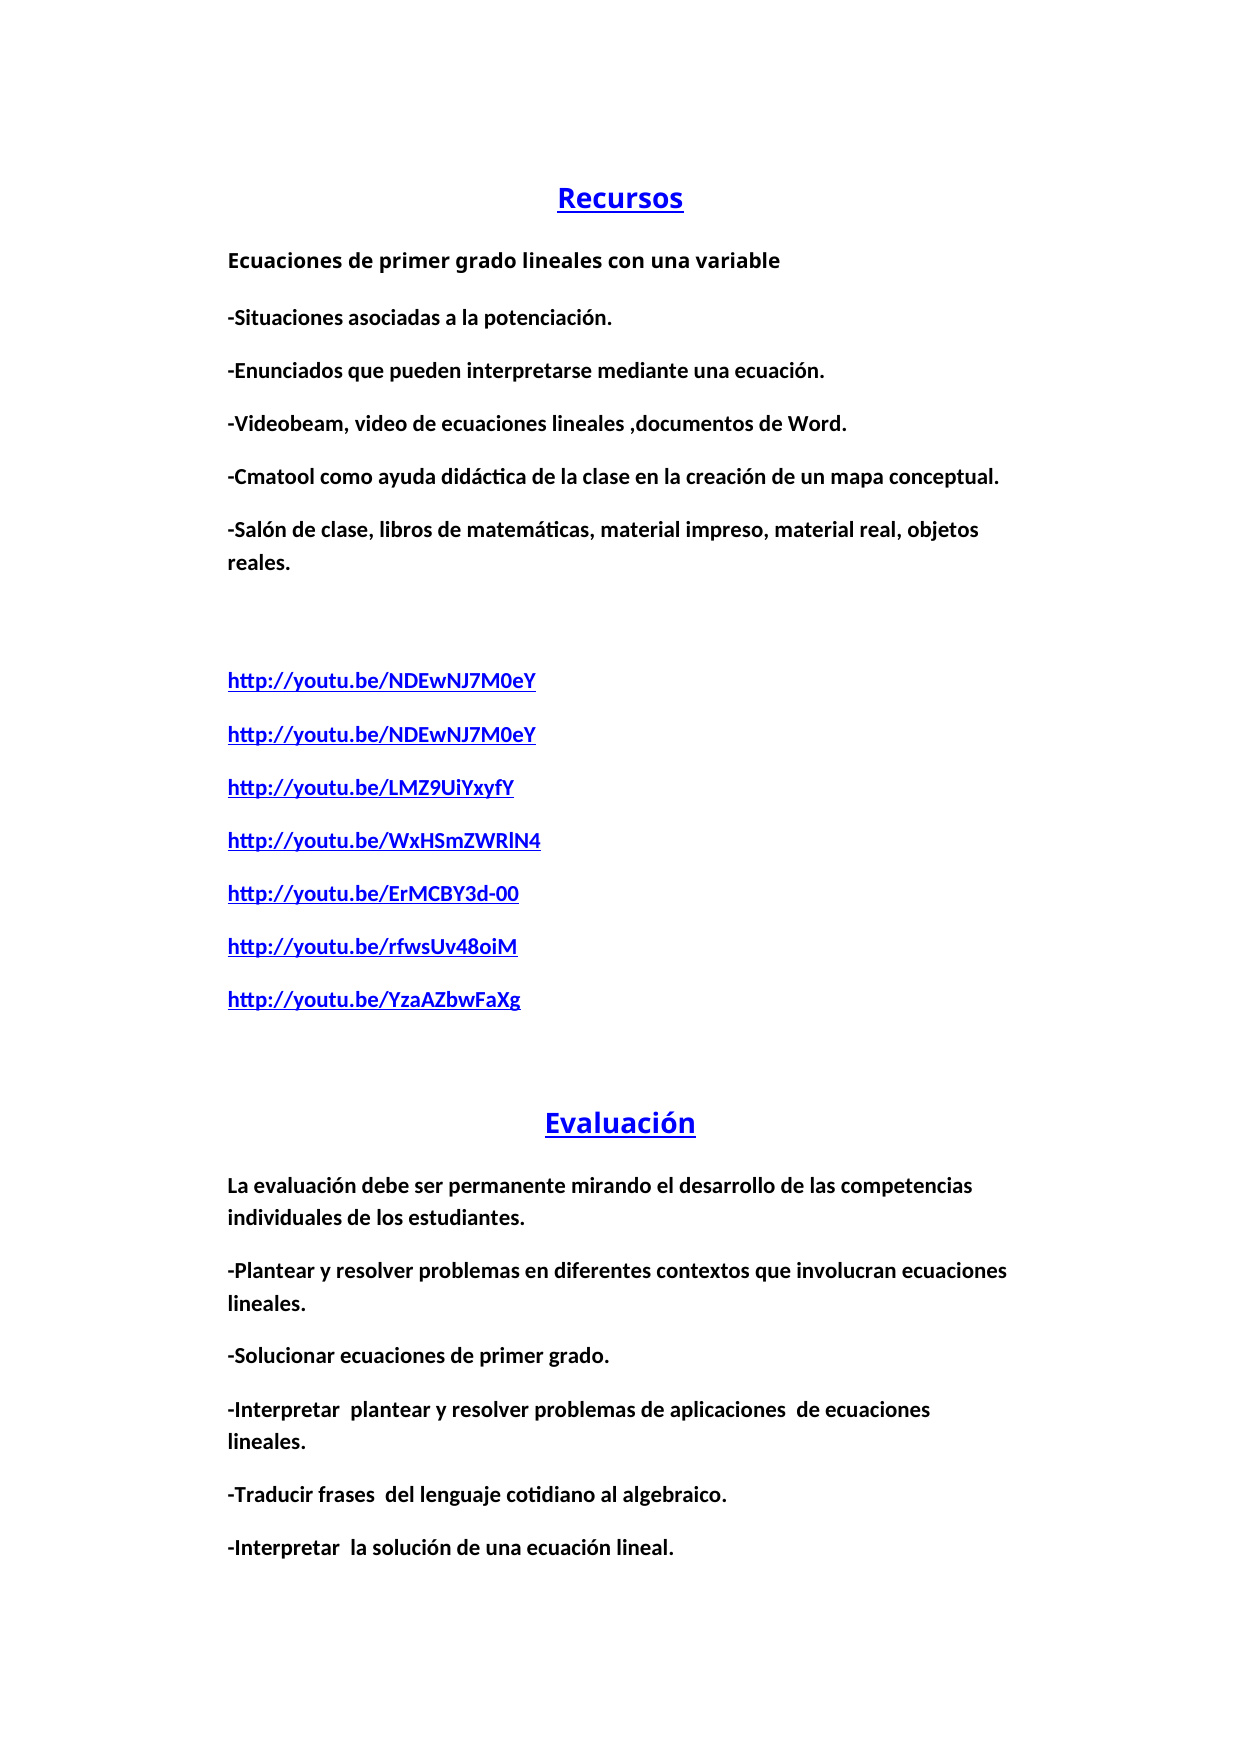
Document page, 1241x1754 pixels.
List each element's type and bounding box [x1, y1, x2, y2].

table_header [226, 148, 1014, 1606]
